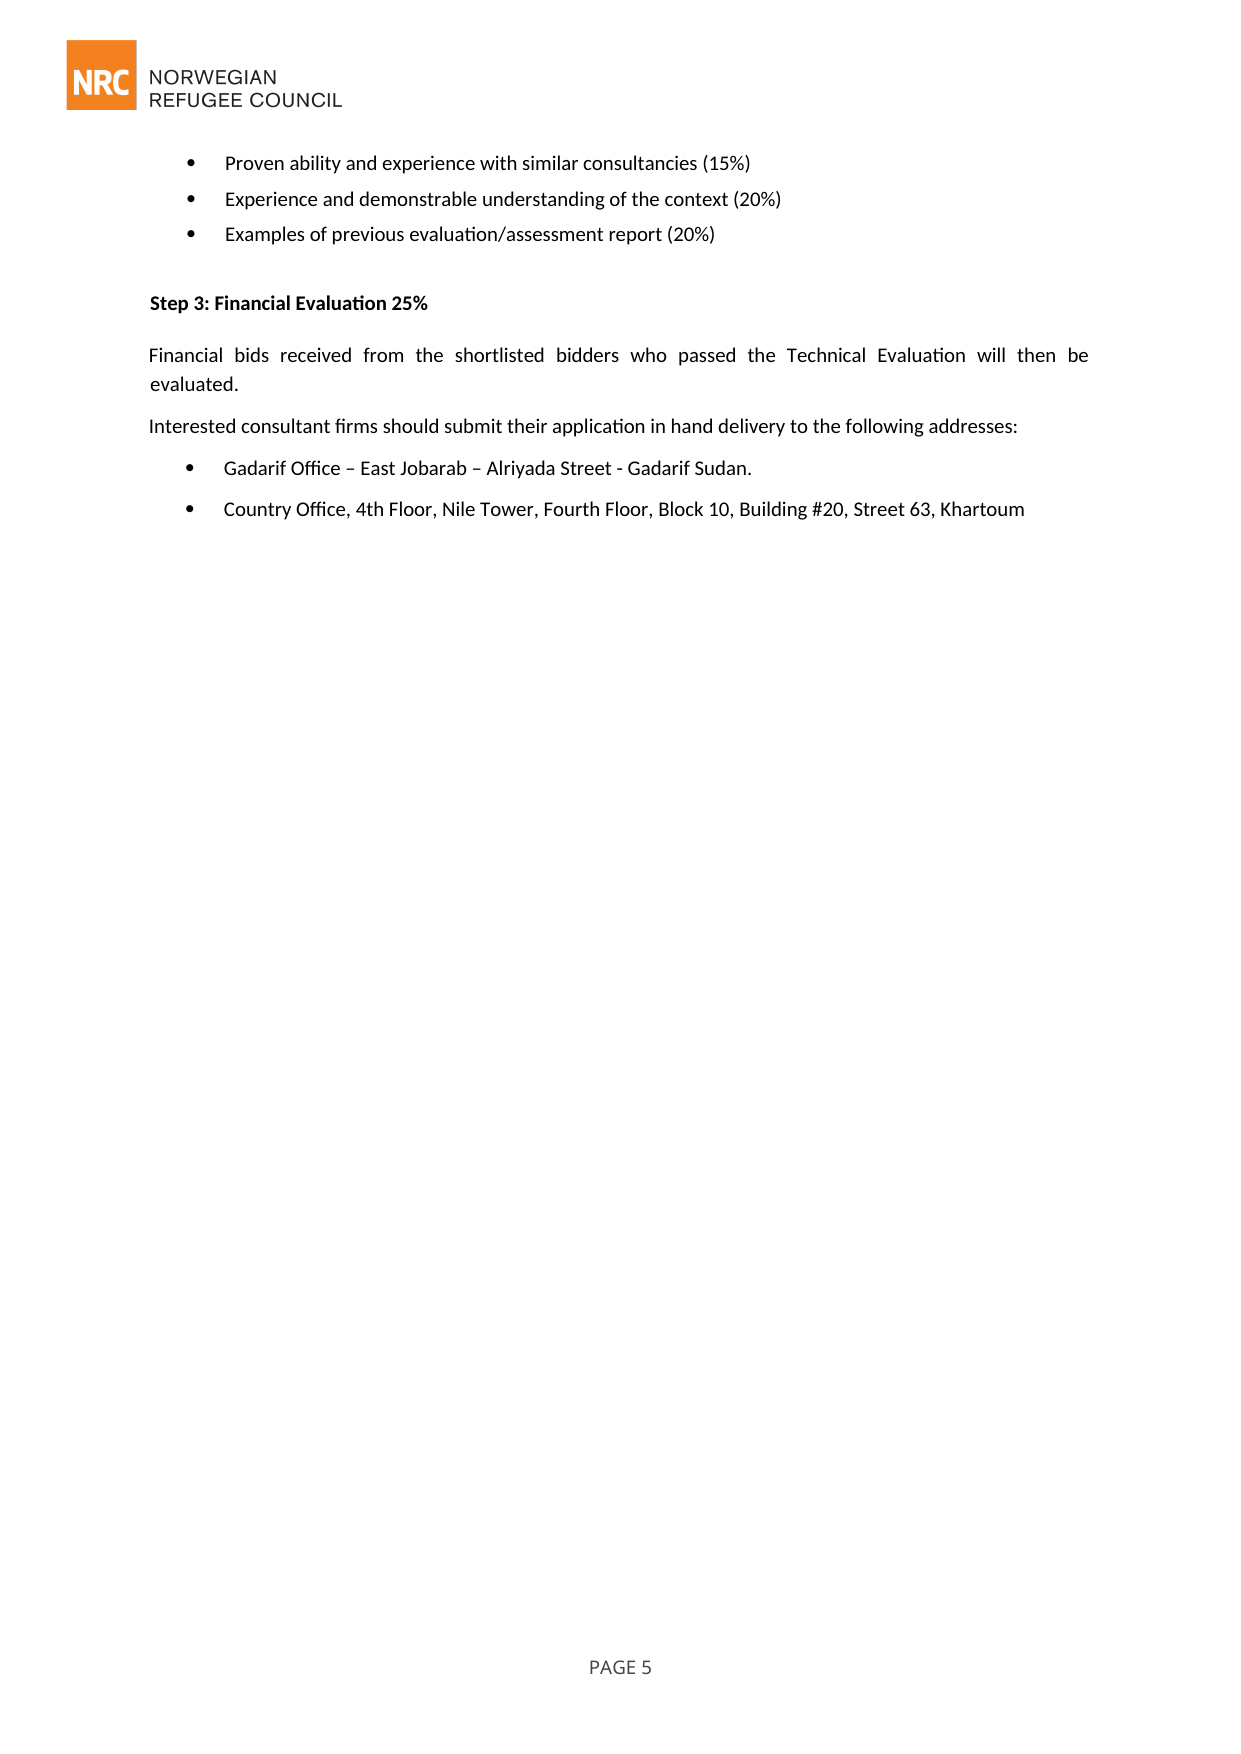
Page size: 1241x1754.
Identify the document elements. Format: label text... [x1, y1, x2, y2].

list Country Office, 4th Floor, Nile Tower, Fourth Floor, Block 10, Building #20, Street 63, Khartoum [186, 493, 1090, 522]
list Gadarif Office – East Jobarab – Alriyada Street - Gadarif Sudan. [186, 451, 1090, 480]
list Examples of previous evaluation/assessment report (20%) [187, 221, 1090, 247]
list Proven ability and experience with similar consultancies (15%) [187, 150, 1090, 175]
picture [66, 40, 342, 110]
subtitle Step 3: Financial Evaluation 25% [150, 291, 1090, 316]
text Interested consultant firms should submit their application in hand delivery to the following addresses: [149, 409, 1090, 439]
text Financial bids received from the shortlisted bidders who passed the Technical Evaluation will then be evaluated. [149, 339, 1090, 397]
list Experience and demonstrable understanding of the context (20%) [187, 186, 1090, 211]
